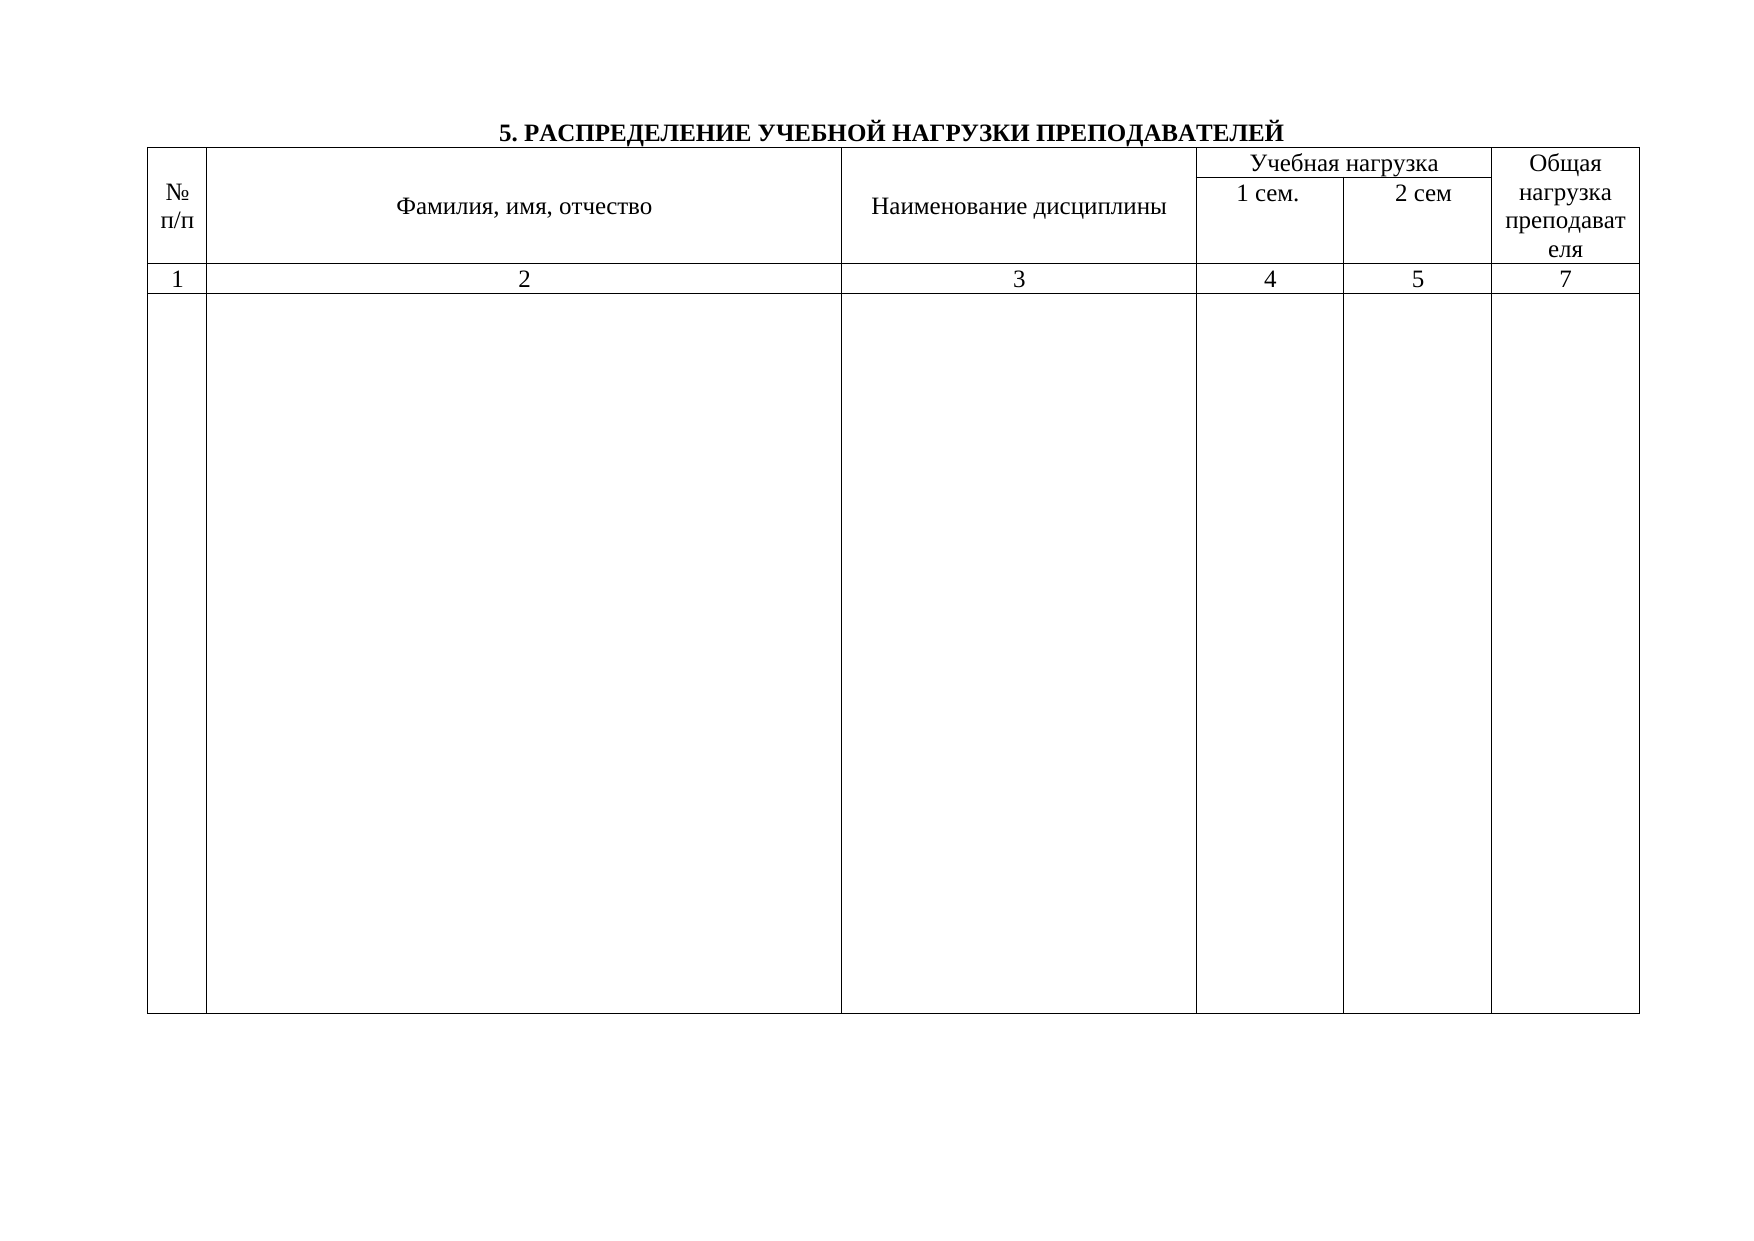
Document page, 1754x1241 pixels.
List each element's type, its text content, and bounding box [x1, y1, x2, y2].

table_cell [842, 294, 1196, 1012]
table_cell 1 [148, 264, 206, 293]
table_cell 4 [1197, 264, 1343, 293]
table_cell [1492, 294, 1639, 1012]
table_cell 2 [207, 264, 841, 293]
table_cell 7 [1492, 264, 1639, 293]
table_header Учебная нагрузка [1197, 148, 1491, 177]
table_cell [148, 294, 206, 1012]
table_cell [1197, 294, 1343, 1012]
table_header Фамилия, имя, отчество [207, 148, 841, 263]
table_cell 3 [842, 264, 1196, 293]
table_cell [1344, 294, 1491, 1012]
text 5. РАСПРЕДЕЛЕНИЕ УЧЕБНОЙ НАГРУЗКИ ПРЕПОДАВАТЕЛЕЙ [148, 118, 1636, 147]
table_header Общая нагрузка преподавателя [1492, 148, 1639, 263]
table_cell 5 [1344, 264, 1491, 293]
table_cell [207, 294, 841, 1012]
table_header № п/п [148, 148, 206, 263]
table_cell 2 сем [1344, 178, 1491, 263]
table_cell 1 сем. [1197, 178, 1343, 263]
table_header Наименование дисциплины [842, 148, 1196, 263]
